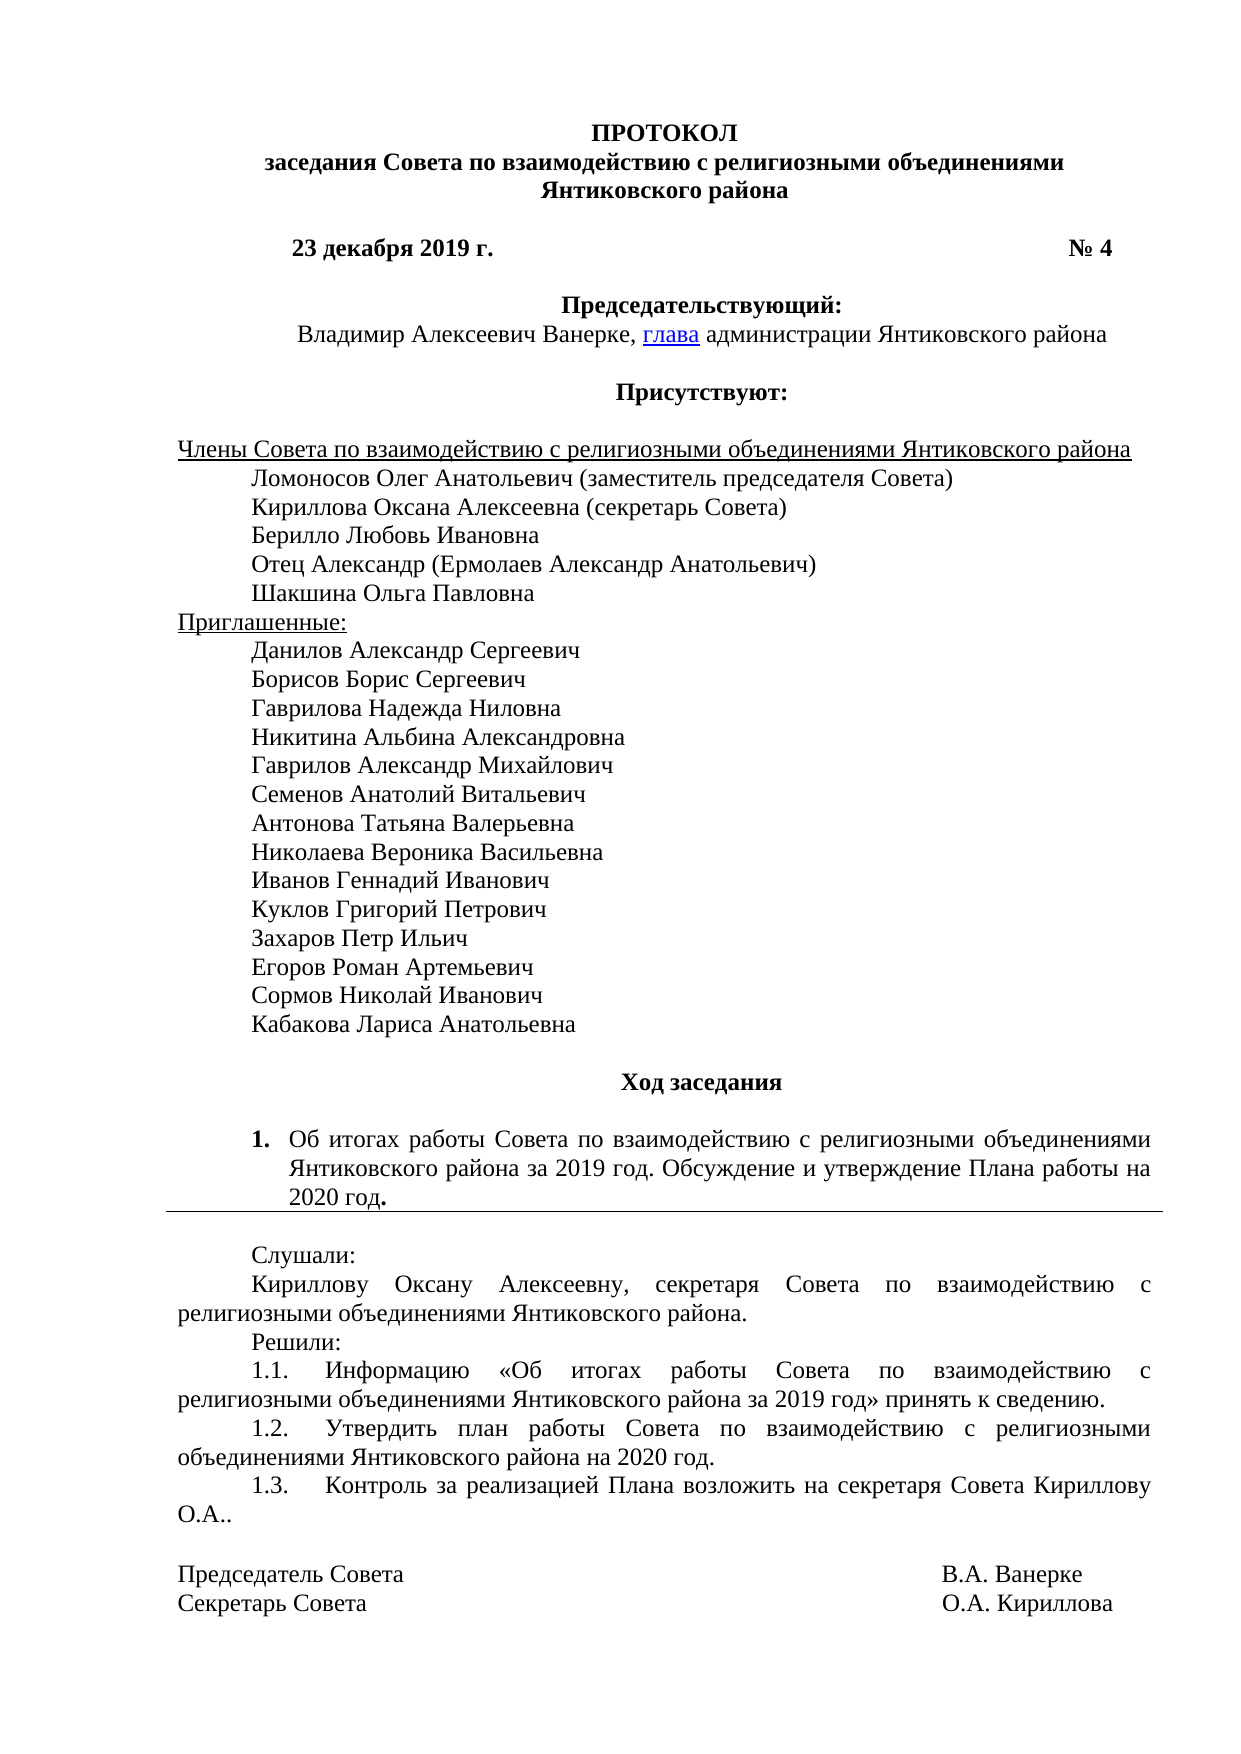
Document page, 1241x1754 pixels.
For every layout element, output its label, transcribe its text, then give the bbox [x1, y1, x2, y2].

text Кириллова Оксана Алексеевна (секретарь Совета) [177, 492, 1152, 521]
text Секретарь Совета О.А. Кириллова [177, 1588, 1152, 1617]
list Информацию «Об итогах работы Совета по взаимодействию с религиозными объединениями Янтиковского района за 2019 год» принять к сведению. [177, 1355, 1152, 1413]
list 23 декабря 2019 г. № 4 [252, 233, 1152, 262]
text Данилов Александр Сергеевич [177, 636, 1152, 664]
text Приглашенные: [177, 607, 1152, 636]
text Отец Александр (Ермолаев Александр Анатольевич) [177, 549, 1152, 578]
text Никитина Альбина Александровна [177, 722, 1152, 751]
text Семенов Анатолий Витальевич [177, 779, 1152, 808]
text Кириллову Оксану Алексеевну, секретаря Совета по взаимодействию с религиозными объединениями Янтиковского района. [177, 1269, 1152, 1327]
text Члены Совета по взаимодействию с религиозными объединениями Янтиковского района [177, 434, 1152, 463]
text Берилло Любовь Ивановна [177, 521, 1152, 549]
list Присутствуют: [252, 377, 1152, 406]
text Шакшина Ольга Павловна [177, 578, 1152, 607]
text Борисов Борис Сергеевич [177, 664, 1152, 693]
text ПРОТОКОЛ [177, 118, 1152, 147]
text Сормов Николай Иванович [177, 981, 1152, 1009]
text Захаров Петр Ильич [177, 923, 1152, 952]
list Председательствующий: [252, 291, 1152, 319]
text Антонова Татьяна Валерьевна [177, 808, 1152, 837]
text Кабакова Лариса Анатольевна [177, 1009, 1152, 1038]
text заседания Совета по взаимодействию с религиозными объединениями [177, 147, 1152, 176]
text Куклов Григорий Петрович [177, 894, 1152, 923]
list Контроль за реализацией Плана возложить на секретаря Совета Кириллову О.А.. [177, 1470, 1152, 1528]
text Николаева Вероника Васильевна [177, 837, 1152, 866]
text Янтиковского района [177, 176, 1152, 204]
text Слушали: [177, 1240, 1152, 1269]
text Иванов Геннадий Иванович [177, 866, 1152, 894]
text Гаврилова Надежда Ниловна [177, 693, 1152, 722]
text Ломоносов Олег Анатольевич (заместитель председателя Совета) [177, 463, 1152, 492]
table_header Об итогах работы Совета по взаимодействию с религиозными объединениями Янтиковского района за 2019 год. Обсуждение и утверждение Плана работы на 2020 год. [166, 1124, 1163, 1211]
text Егоров Роман Артемьевич [177, 952, 1152, 981]
text Председатель Совета В.А. Ванерке [177, 1559, 1152, 1588]
list Утвердить план работы Совета по взаимодействию с религиозными объединениями Янтиковского района на 2020 год. [177, 1413, 1152, 1470]
text Гаврилов Александр Михайлович [177, 751, 1152, 779]
text Ход заседания [177, 1067, 1152, 1096]
list Владимир Алексеевич Ванерке, глава администрации Янтиковского района [252, 319, 1152, 348]
text Решили: [177, 1327, 1152, 1355]
